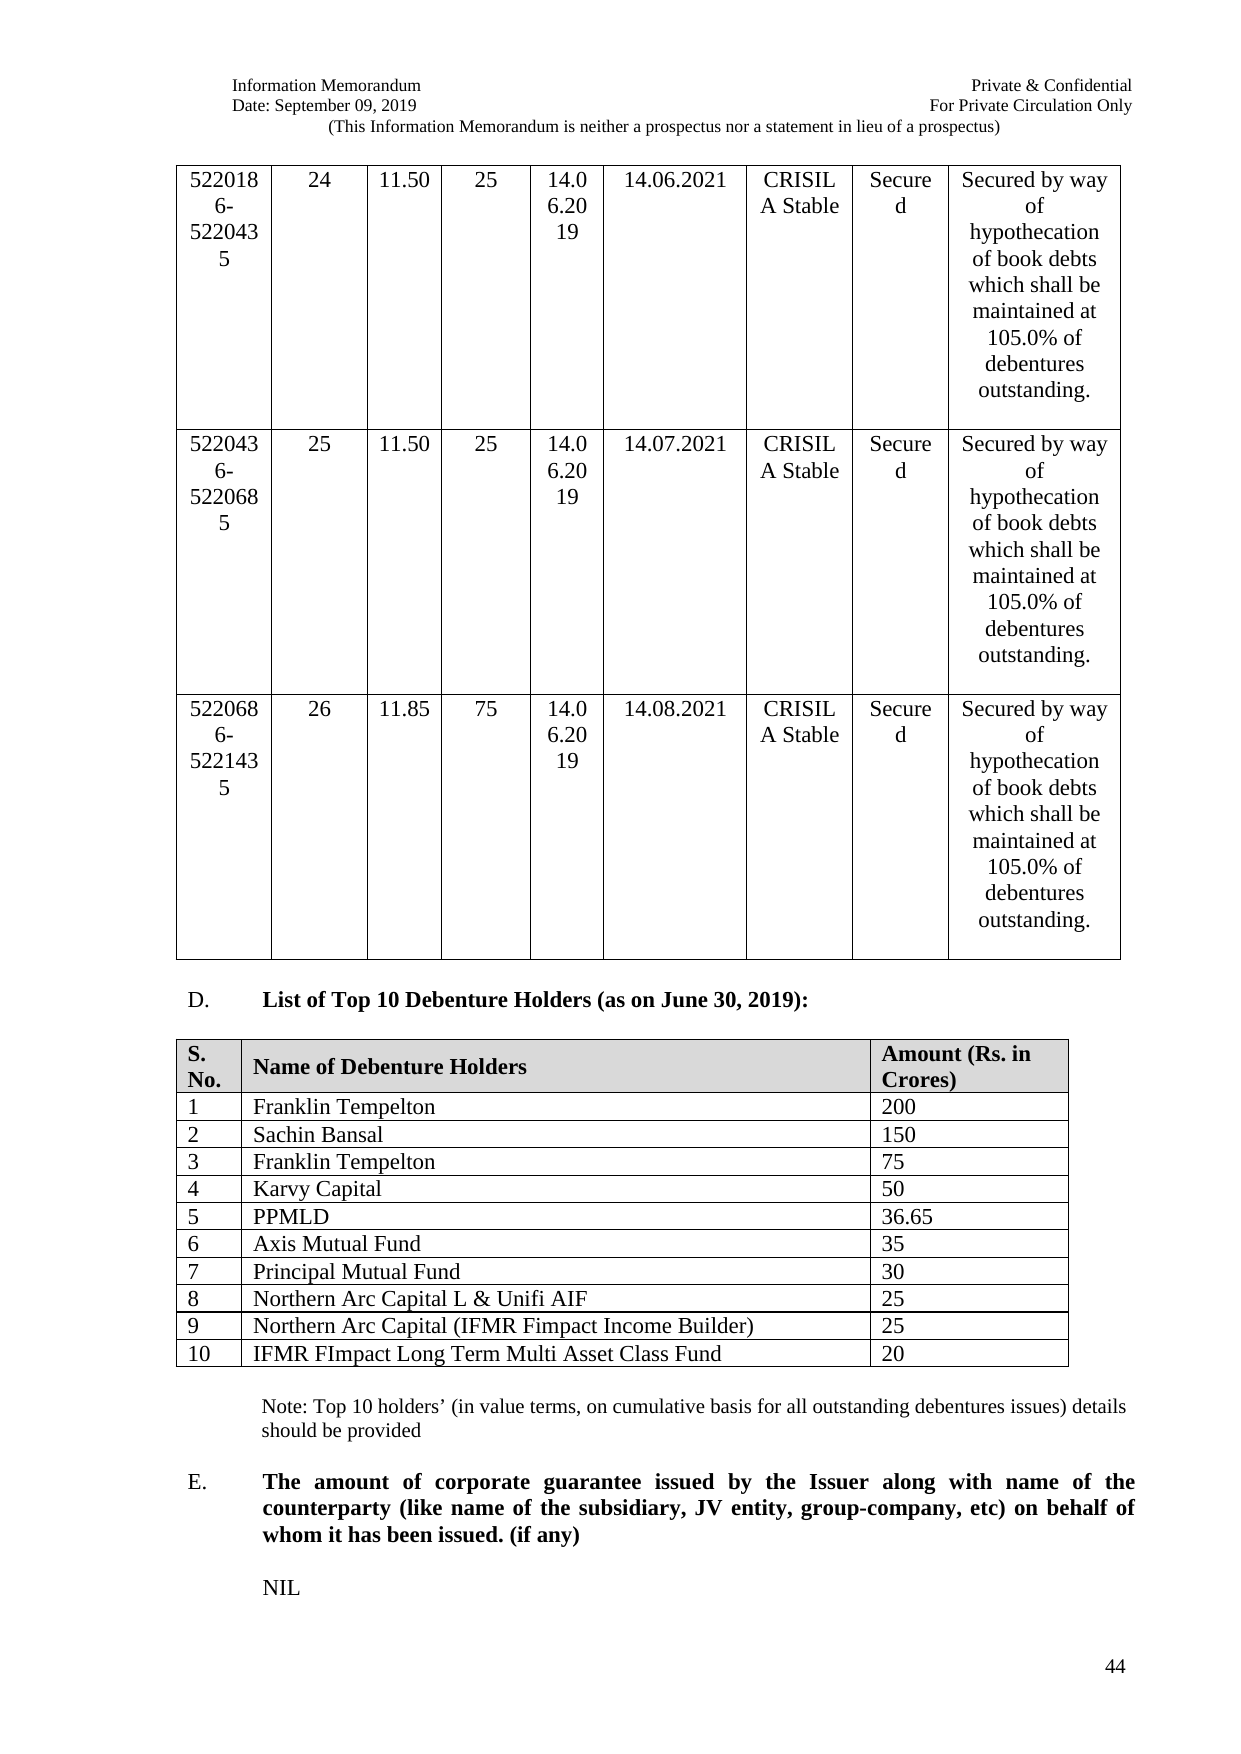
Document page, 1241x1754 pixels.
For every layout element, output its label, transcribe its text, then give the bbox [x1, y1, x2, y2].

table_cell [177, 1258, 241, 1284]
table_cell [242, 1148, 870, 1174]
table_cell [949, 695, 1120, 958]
list The amount of corporate guarantee issued by the Issuer along with name of the counterparty (like name of the subsidiary, JV entity, group-company, etc) on behalf of whom it has been issued. (if any) [187, 1468, 1137, 1547]
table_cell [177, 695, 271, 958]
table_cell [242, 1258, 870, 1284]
text NIL [262, 1573, 1137, 1600]
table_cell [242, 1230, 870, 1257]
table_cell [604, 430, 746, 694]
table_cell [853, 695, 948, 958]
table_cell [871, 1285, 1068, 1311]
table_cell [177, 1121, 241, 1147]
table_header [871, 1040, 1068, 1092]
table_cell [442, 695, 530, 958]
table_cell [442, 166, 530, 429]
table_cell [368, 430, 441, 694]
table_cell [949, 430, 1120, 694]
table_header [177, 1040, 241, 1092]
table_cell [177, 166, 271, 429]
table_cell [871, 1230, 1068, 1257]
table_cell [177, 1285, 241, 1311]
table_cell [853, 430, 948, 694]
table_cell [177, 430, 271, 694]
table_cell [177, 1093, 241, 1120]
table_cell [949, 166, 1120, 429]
list List of Top 10 Debenture Holders (as on June 30, 2019): [187, 986, 1137, 1012]
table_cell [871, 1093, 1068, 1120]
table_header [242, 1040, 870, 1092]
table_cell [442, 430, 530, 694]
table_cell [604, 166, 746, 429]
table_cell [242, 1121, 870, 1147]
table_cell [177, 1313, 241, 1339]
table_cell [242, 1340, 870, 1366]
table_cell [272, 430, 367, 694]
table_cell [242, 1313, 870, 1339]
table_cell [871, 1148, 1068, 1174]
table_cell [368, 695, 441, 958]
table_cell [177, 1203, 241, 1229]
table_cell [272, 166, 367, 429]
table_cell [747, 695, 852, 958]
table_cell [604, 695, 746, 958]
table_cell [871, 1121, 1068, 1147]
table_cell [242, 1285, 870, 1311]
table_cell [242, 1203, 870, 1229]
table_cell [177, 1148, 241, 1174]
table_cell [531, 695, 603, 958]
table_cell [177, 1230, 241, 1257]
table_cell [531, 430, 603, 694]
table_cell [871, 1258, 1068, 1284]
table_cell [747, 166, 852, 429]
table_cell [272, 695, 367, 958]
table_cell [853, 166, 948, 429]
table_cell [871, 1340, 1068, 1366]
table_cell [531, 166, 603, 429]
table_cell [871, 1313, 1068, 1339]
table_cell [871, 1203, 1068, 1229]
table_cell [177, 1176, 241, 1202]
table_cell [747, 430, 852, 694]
text Note: Top 10 holders’ (in value terms, on cumulative basis for all outstanding debentures issues) details should be provided [261, 1394, 1137, 1442]
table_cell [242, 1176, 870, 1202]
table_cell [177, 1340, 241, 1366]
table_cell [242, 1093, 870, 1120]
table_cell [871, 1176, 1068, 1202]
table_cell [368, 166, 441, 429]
